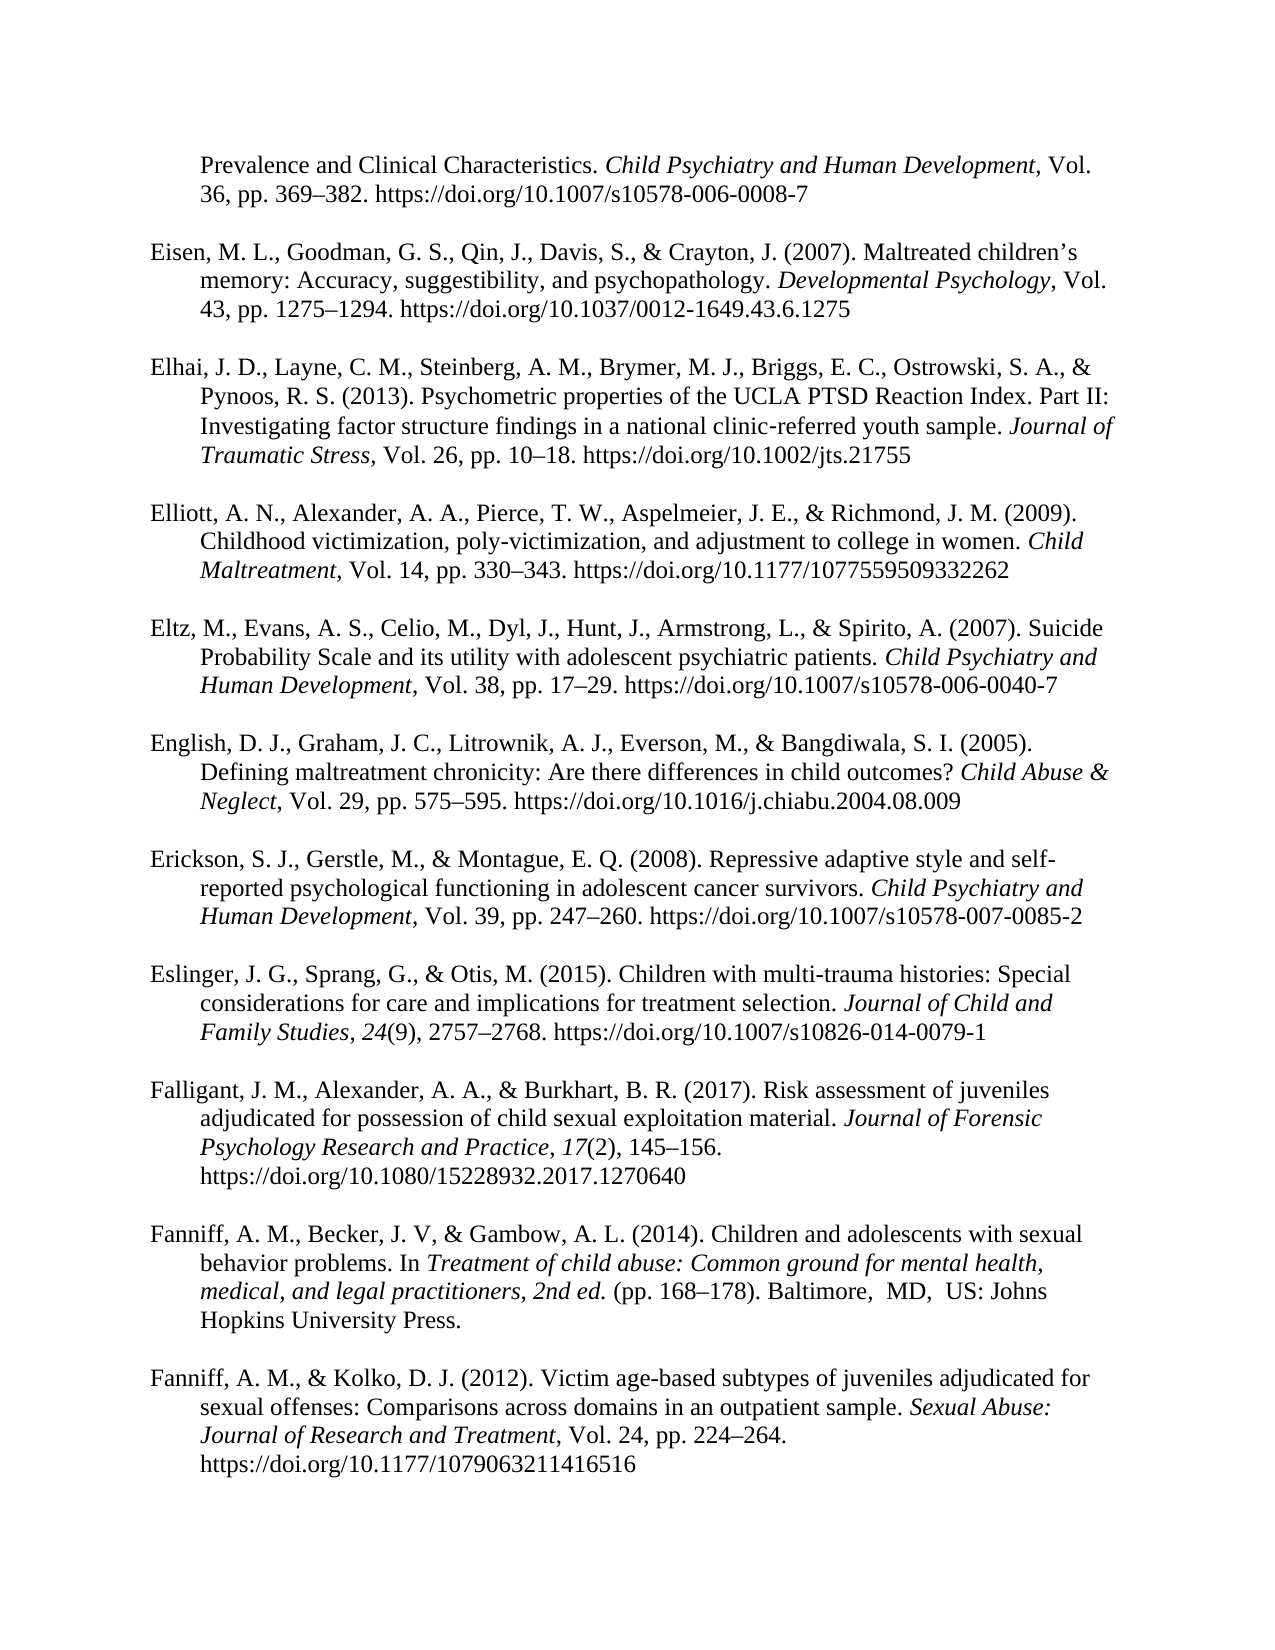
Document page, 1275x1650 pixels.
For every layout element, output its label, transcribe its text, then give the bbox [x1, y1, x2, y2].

text Fanniff, A. M., Becker, J. V, & Gambow, A. L. (2014). Children and adolescents with sexual behavior problems. In Treatment of child abuse: Common ground for mental health, medical, and legal practitioners, 2nd ed. (pp. 168–178). Baltimore, MD, US: Johns Hopkins University Press. [150, 1219, 1125, 1334]
text Falligant, J. M., Alexander, A. A., & Burkhart, B. R. (2017). Risk assessment of juveniles adjudicated for possession of child sexual exploitation material. Journal of Forensic Psychology Research and Practice, 17(2), 145–156. https://doi.org/10.1080/15228932.2017.1270640 [150, 1075, 1125, 1190]
text Elhai, J. D., Layne, C. M., Steinberg, A. M., Brymer, M. J., Briggs, E. C., Ostrowski, S. A., & Pynoos, R. S. (2013). Psychometric properties of the UCLA PTSD Reaction Index. Part II: Investigating factor structure findings in a national clinic‐referred youth sample. Journal of Traumatic Stress, Vol. 26, pp. 10–18. https://doi.org/10.1002/jts.21755 [150, 352, 1125, 468]
text English, D. J., Graham, J. C., Litrownik, A. J., Everson, M., & Bangdiwala, S. I. (2005). Defining maltreatment chronicity: Are there differences in child outcomes? Child Abuse & Neglect, Vol. 29, pp. 575–595. https://doi.org/10.1016/j.chiabu.2004.08.009 [150, 728, 1125, 815]
text Eltz, M., Evans, A. S., Celio, M., Dyl, J., Hunt, J., Armstrong, L., & Spirito, A. (2007). Suicide Probability Scale and its utility with adolescent psychiatric patients. Child Psychiatry and Human Development, Vol. 38, pp. 17–29. https://doi.org/10.1007/s10578-006-0040-7 [150, 613, 1125, 699]
text Fanniff, A. M., & Kolko, D. J. (2012). Victim age-based subtypes of juveniles adjudicated for sexual offenses: Comparisons across domains in an outpatient sample. Sexual Abuse: Journal of Research and Treatment, Vol. 24, pp. 224–264. https://doi.org/10.1177/1079063211416516 [150, 1363, 1125, 1478]
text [150, 150, 1125, 207]
text Eisen, M. L., Goodman, G. S., Qin, J., Davis, S., & Crayton, J. (2007). Maltreated children’s memory: Accuracy, suggestibility, and psychopathology. Developmental Psychology, Vol. 43, pp. 1275–1294. https://doi.org/10.1037/0012-1649.43.6.1275 [150, 237, 1125, 323]
text Erickson, S. J., Gerstle, M., & Montague, E. Q. (2008). Repressive adaptive style and self-reported psychological functioning in adolescent cancer survivors. Child Psychiatry and Human Development, Vol. 39, pp. 247–260. https://doi.org/10.1007/s10578-007-0085-2 [150, 844, 1125, 930]
text Eslinger, J. G., Sprang, G., & Otis, M. (2015). Children with multi-trauma histories: Special considerations for care and implications for treatment selection. Journal of Child and Family Studies, 24(9), 2757–2768. https://doi.org/10.1007/s10826-014-0079-1 [150, 959, 1125, 1046]
text Elliott, A. N., Alexander, A. A., Pierce, T. W., Aspelmeier, J. E., & Richmond, J. M. (2009). Childhood victimization, poly-victimization, and adjustment to college in women. Child Maltreatment, Vol. 14, pp. 330–343. https://doi.org/10.1177/1077559509332262 [150, 498, 1125, 584]
